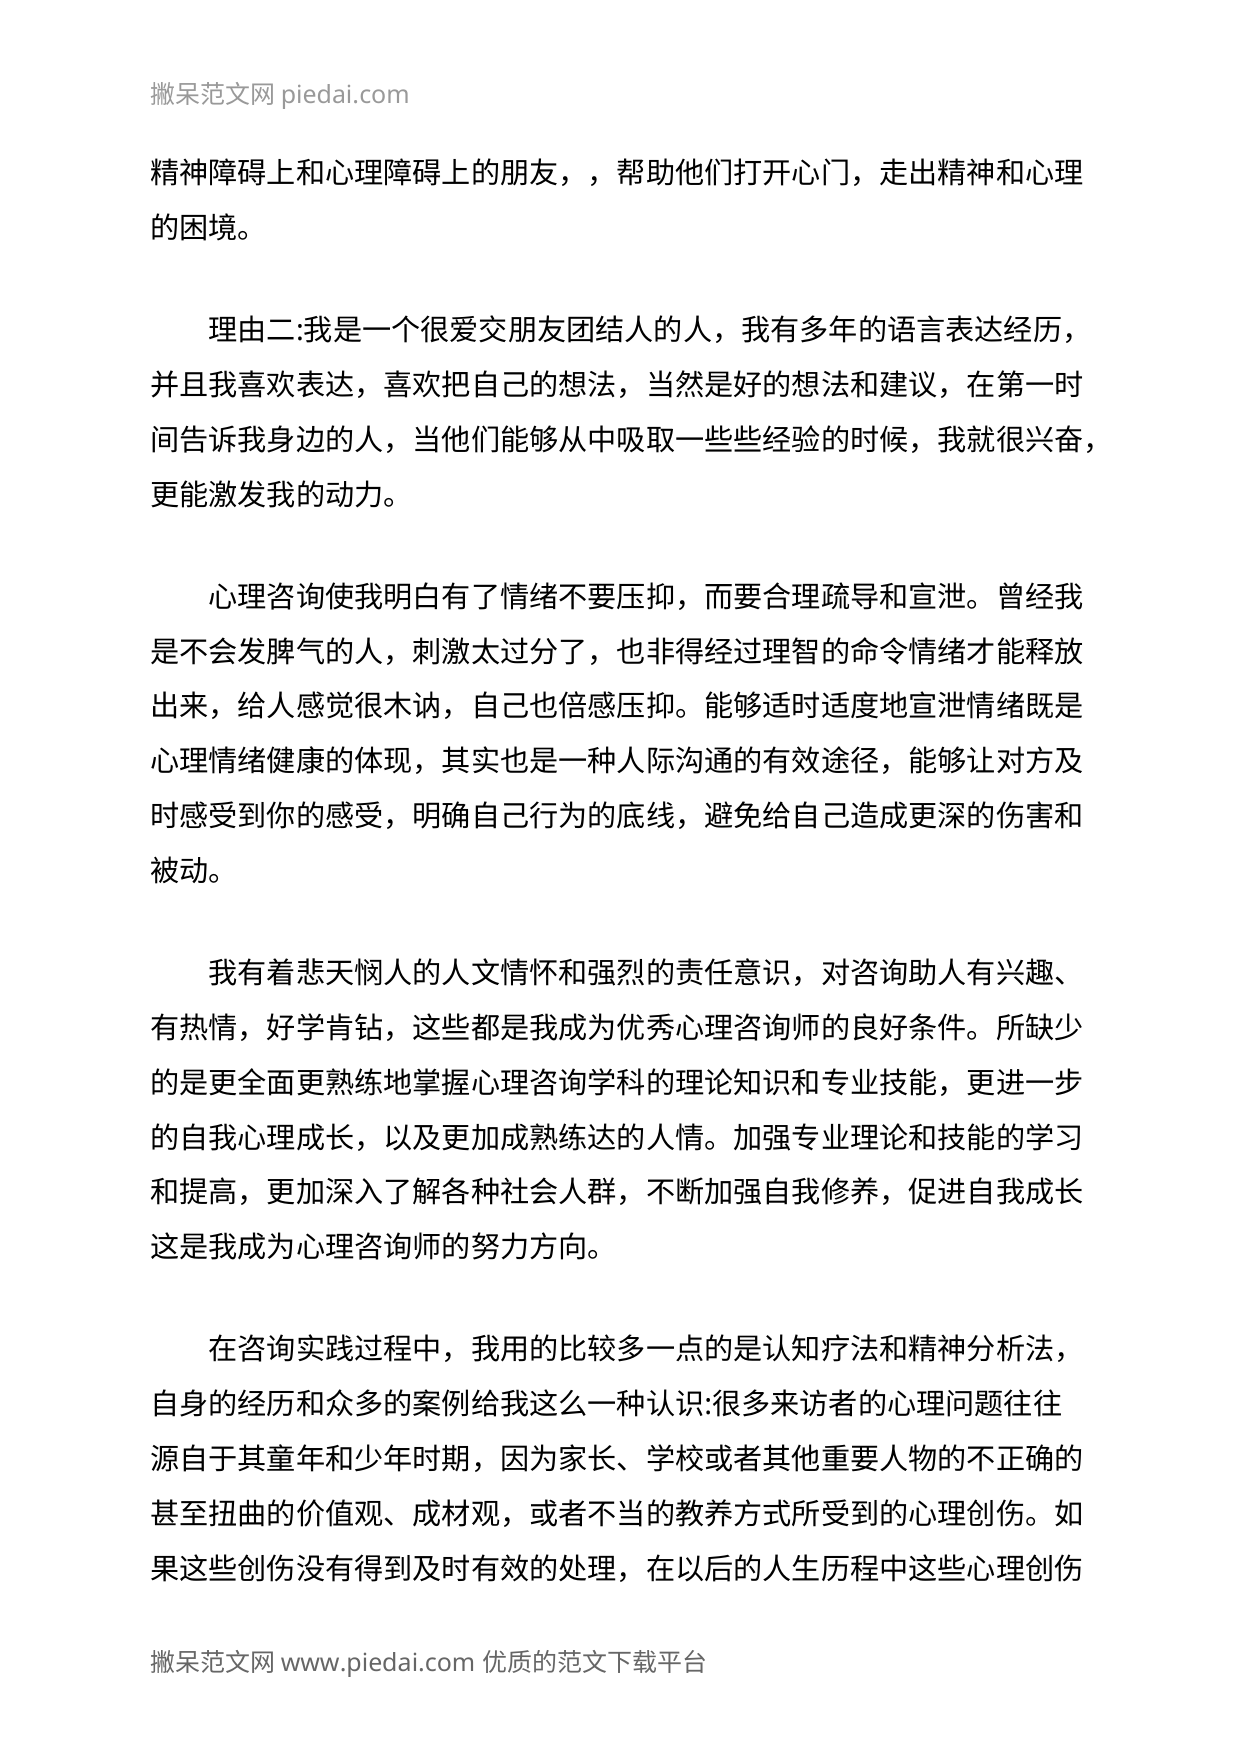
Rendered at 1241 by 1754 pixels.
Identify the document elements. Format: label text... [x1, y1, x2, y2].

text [150, 1326, 1090, 1588]
text 我有着悲天悯人的人文情怀和强烈的责任意识，对咨询助人有兴趣、有热情，好学肯钻，这些都是我成为优秀心理咨询师的良好条件。所缺少的是更全面更熟练地掌握心理咨询学科的理论知识和专业技能，更进一步的自我心理成长，以及更加成熟练达的人情。加强专业理论和技能的学习和提高，更加深入了解各种社会人群，不断加强自我修养，促进自我成长这是我成为心理咨询师的努力方向。 [150, 949, 1090, 1266]
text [150, 150, 1090, 247]
text 心理咨询使我明白有了情绪不要压抑，而要合理疏导和宣泄。曾经我是不会发脾气的人，刺激太过分了，也非得经过理智的命令情绪才能释放出来，给人感觉很木讷，自己也倍感压抑。能够适时适度地宣泄情绪既是心理情绪健康的体现，其实也是一种人际沟通的有效途径，能够让对方及时感受到你的感受，明确自己行为的底线，避免给自己造成更深的伤害和被动。 [150, 573, 1090, 890]
text 理由二:我是一个很爱交朋友团结人的人，我有多年的语言表达经历，并且我喜欢表达，喜欢把自己的想法，当然是好的想法和建议，在第一时间告诉我身边的人，当他们能够从中吸取一些些经验的时候，我就很兴奋，更能激发我的动力。 [150, 307, 1090, 514]
